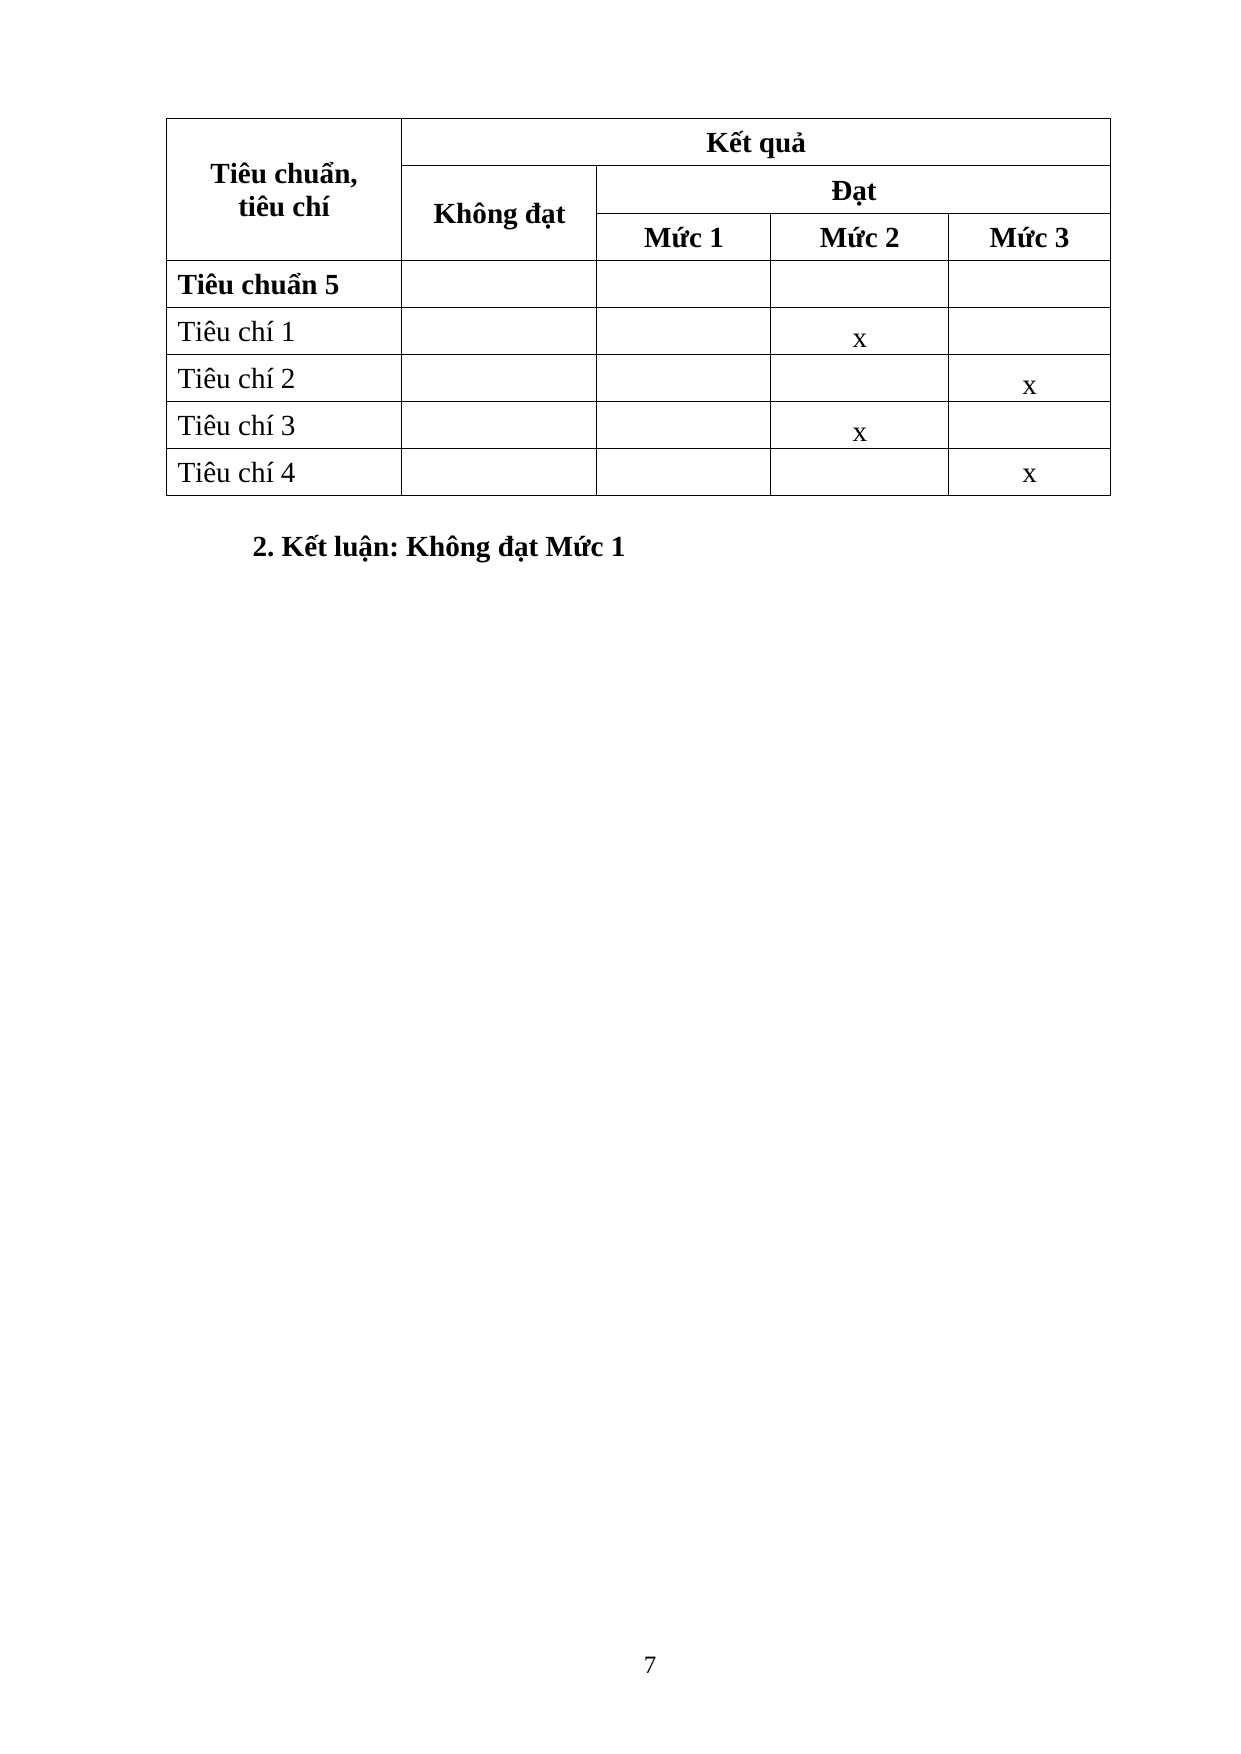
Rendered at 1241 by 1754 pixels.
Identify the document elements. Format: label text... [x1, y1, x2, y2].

table_cell Tiêu chí 1 [167, 308, 401, 354]
table_cell Tiêu chí 3 [167, 402, 401, 448]
table_cell Tiêu chí 2 [167, 355, 401, 401]
table_cell Không đạt [402, 166, 596, 259]
table_cell [949, 308, 1110, 354]
table_cell [597, 261, 770, 307]
table_cell [597, 449, 770, 495]
table_cell [402, 355, 596, 401]
table_cell [949, 402, 1110, 448]
table_cell Tiêu chí 4 [167, 449, 401, 495]
table_cell [597, 355, 770, 401]
table_cell Tiêu chuẩn 5 [167, 261, 401, 307]
table_cell Đạt [597, 166, 1110, 212]
table_header Kết quả [402, 119, 1110, 165]
table_cell [771, 261, 948, 307]
table_cell Mức 2 [771, 214, 948, 259]
table_header Tiêu chuẩn, tiêu chí [167, 119, 401, 259]
table_cell [771, 449, 948, 495]
table_cell [771, 355, 948, 401]
table_cell [402, 261, 596, 307]
table_cell Mức 1 [597, 214, 770, 259]
table_cell x [771, 402, 948, 448]
text 2. Kết luận: Không đạt Mức 1 [177, 529, 1122, 563]
table_cell x [771, 308, 948, 354]
table_cell [597, 308, 770, 354]
table_cell x [949, 355, 1110, 401]
table_cell [402, 308, 596, 354]
table_cell x [949, 449, 1110, 495]
table_cell Mức 3 [949, 214, 1110, 259]
table_cell [402, 449, 596, 495]
table_cell [949, 261, 1110, 307]
table_cell [597, 402, 770, 448]
table_cell [402, 402, 596, 448]
